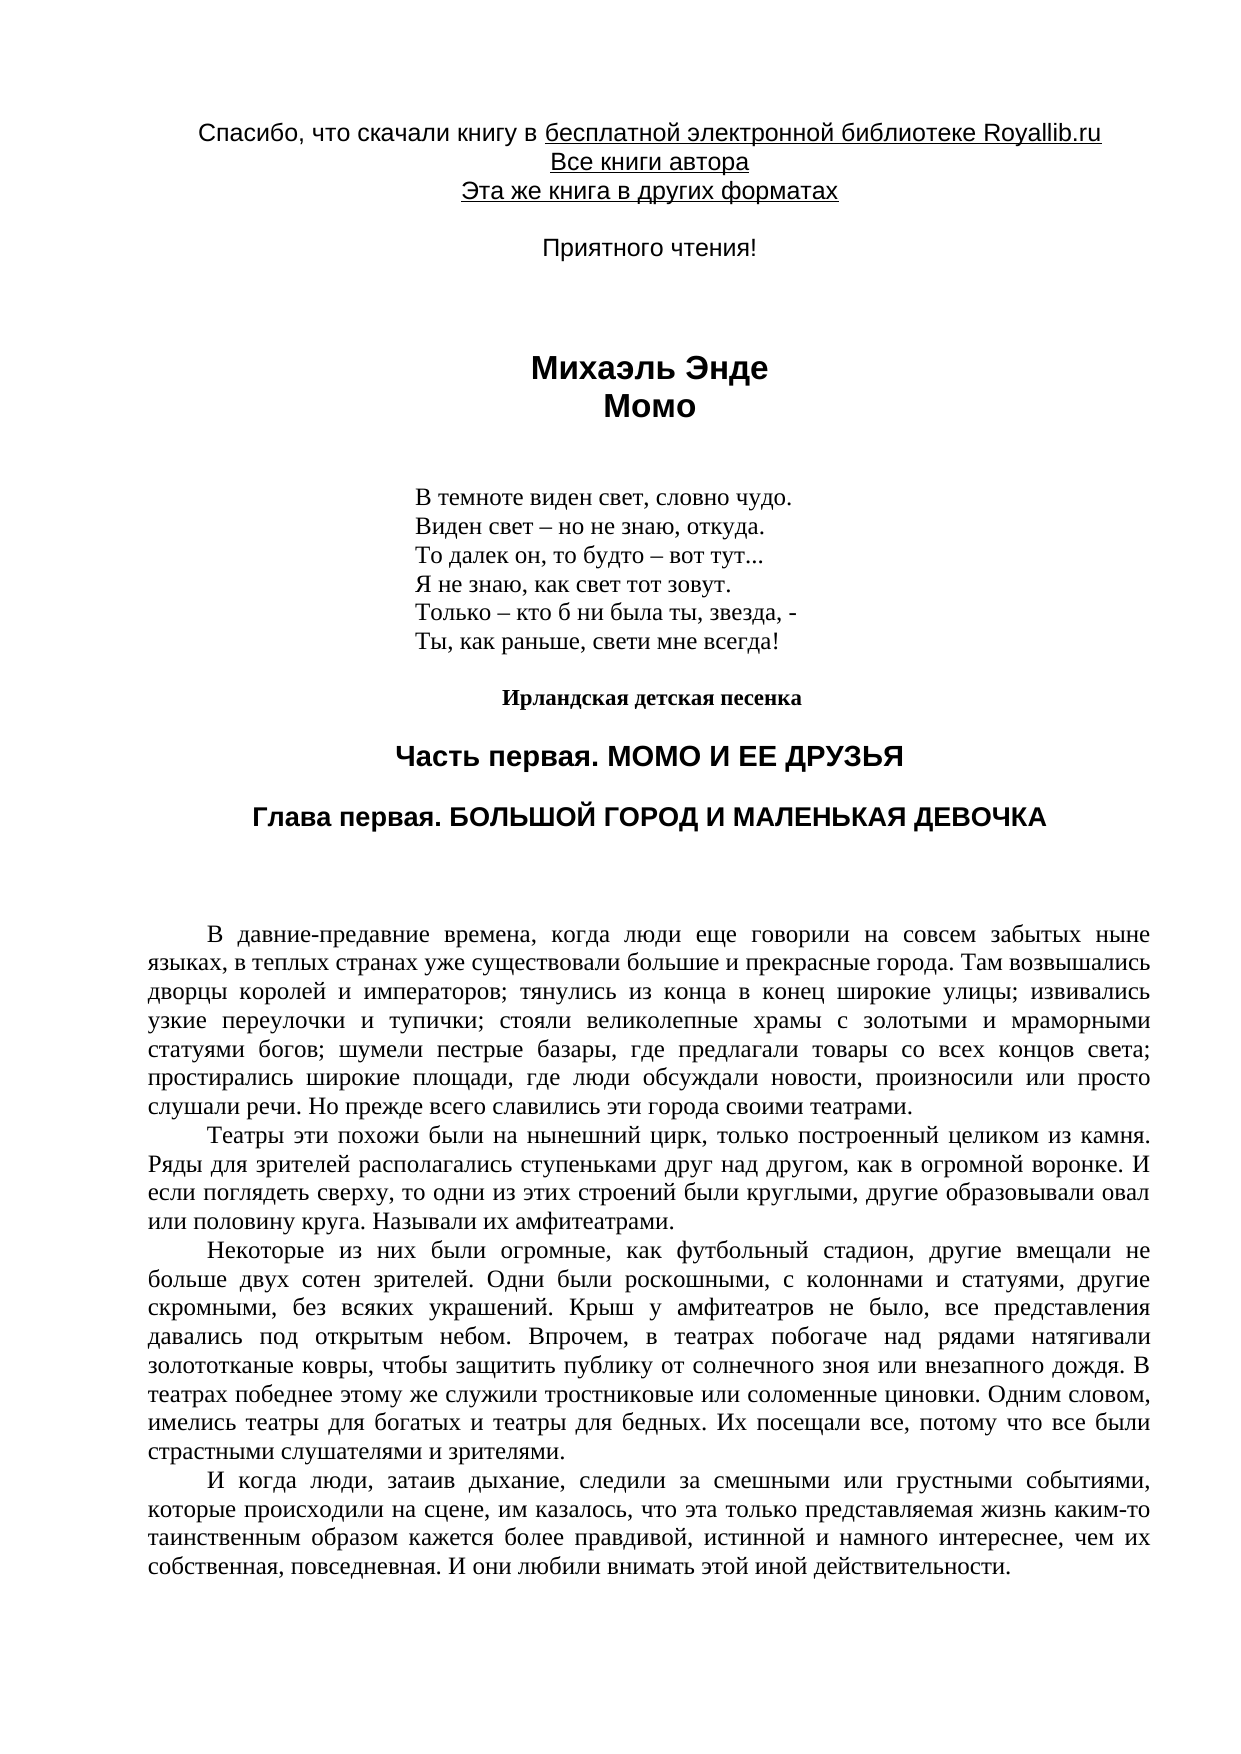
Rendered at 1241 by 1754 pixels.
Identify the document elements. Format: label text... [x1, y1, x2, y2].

text Приятного чтения! [148, 233, 1152, 262]
text В темноте виден свет, словно чудо. [356, 482, 1089, 511]
text И когда люди, затаив дыхание, следили за смешными или грустными событиями, которые происходили на сцене, им казалось, что эта только представляемая жизнь каким-то таинственным образом кажется более правдивой, истинной и намного интереснее, чем их собственная, повседневная. И они любили внимать этой иной действительности. [148, 1465, 1152, 1580]
text То далек он, то будто – вот тут... [356, 540, 1089, 569]
text Спасибо, что скачали книгу в бесплатной электронной библиотеке Royallib.ru [148, 118, 1152, 147]
subtitle Часть первая. МОМО И ЕЕ ДРУЗЬЯ [148, 739, 1152, 772]
text Только – кто б ни была ты, звезда, - [356, 597, 1089, 626]
text Театры эти похожи были на нынешний цирк, только построенный целиком из камня. Ряды для зрителей располагались ступеньками друг над другом, как в огромной воронке. И если поглядеть сверху, то одни из этих строений были круглыми, другие образовывали овал или половину круга. Называли их амфитеатрами. [148, 1120, 1152, 1235]
text Ты, как раньше, свети мне всегда! [356, 626, 1089, 655]
text В давние-предавние времена, когда люди еще говорили на совсем забытых ныне языках, в теплых странах уже существовали большие и прекрасные города. Там возвышались дворцы королей и императоров; тянулись из конца в конец широкие улицы; извивались узкие переулочки и тупички; стояли великолепные храмы с золотыми и мраморными статуями богов; шумели пестрые базары, где предлагали товары со всех концов света; простирались широкие площади, где люди обсуждали новости, произносили или просто слушали речи. Но прежде всего славились эти города своими театрами. [148, 919, 1152, 1120]
subtitle Глава первая. БОЛЬШОЙ ГОРОД И МАЛЕНЬКАЯ ДЕВОЧКА [148, 801, 1152, 832]
subtitle Михаэль Энде [148, 348, 1152, 387]
text Все книги автора [148, 147, 1152, 176]
text Я не знаю, как свет тот зовут. [356, 569, 1089, 597]
text Виден свет – но не знаю, откуда. [356, 511, 1089, 540]
subtitle Момо [148, 387, 1152, 425]
text Эта же книга в других форматах [148, 176, 1152, 204]
text Ирландская детская песенка [460, 684, 1152, 710]
text Некоторые из них были огромные, как футбольный стадион, другие вмещали не больше двух сотен зрителей. Одни были роскошными, с колоннами и статуями, другие скромными, без всяких украшений. Крыш у амфитеатров не было, все представления давались под открытым небом. Впрочем, в театрах побогаче над рядами натягивали золототканые ковры, чтобы защитить публику от солнечного зноя или внезапного дождя. В театрах победнее этому же служили тростниковые или соломенные циновки. Одним словом, имелись театры для богатых и театры для бедных. Их посещали все, потому что все были страстными слушателями и зрителями. [148, 1235, 1152, 1465]
